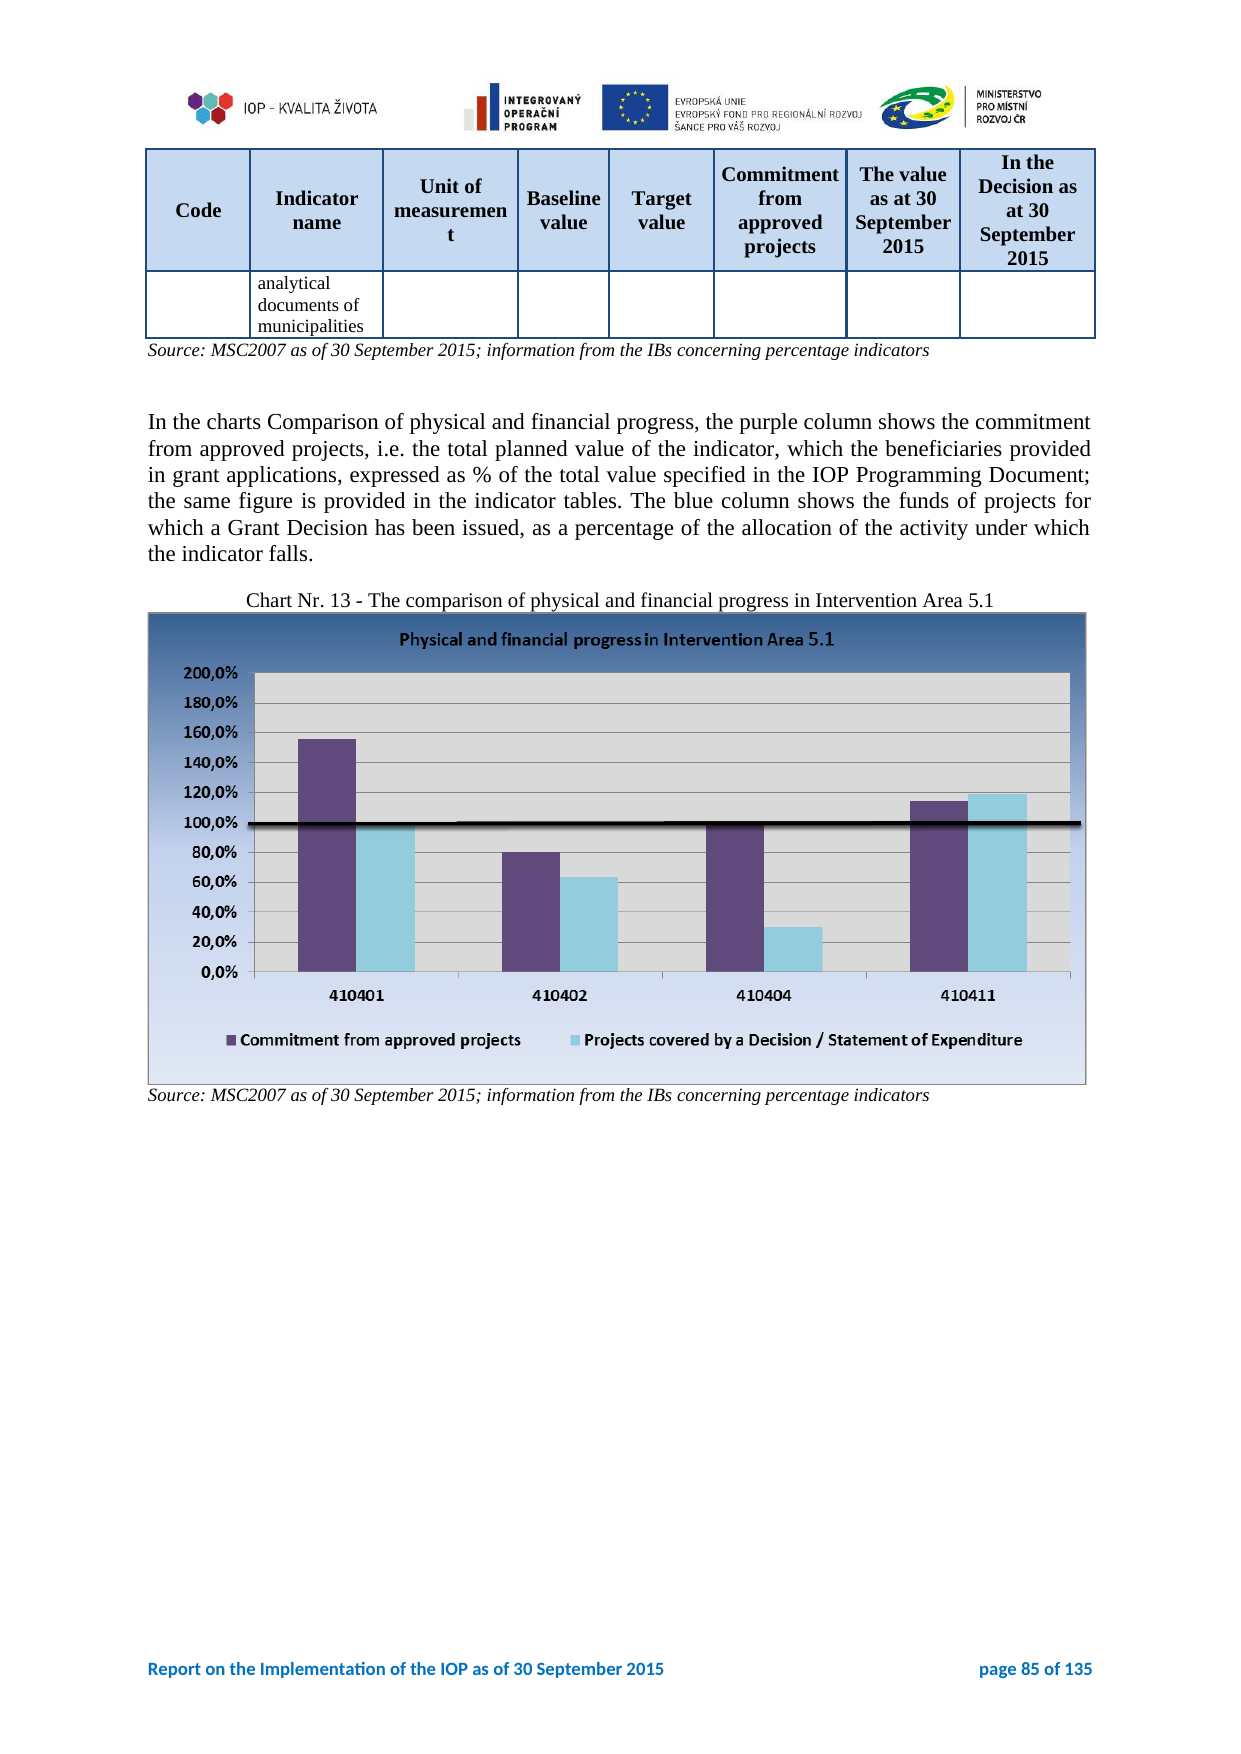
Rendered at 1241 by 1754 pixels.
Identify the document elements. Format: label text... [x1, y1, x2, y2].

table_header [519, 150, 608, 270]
picture [172, 73, 1068, 140]
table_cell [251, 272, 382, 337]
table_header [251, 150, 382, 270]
picture [147, 612, 1087, 1085]
list Chart Nr. 13 - The comparison of physical and financial progress in Intervention Area 5.1 [148, 588, 1092, 612]
text In the charts Comparison of physical and financial progress, the purple column shows the commitment from approved projects, i.e. the total planned value of the indicator, which the beneficiaries provided in grant applications, expressed as % of the total value specified in the IOP Programming Document; the same figure is provided in the indicator tables. The blue column shows the funds of projects for which a Grant Decision has been issued, as a percentage of the allocation of the activity under which the indicator falls. [148, 408, 1092, 567]
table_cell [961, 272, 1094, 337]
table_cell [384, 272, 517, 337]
text Source: MSC2007 as of 30 September 2015; information from the IBs concerning percentage indicators [148, 339, 1092, 361]
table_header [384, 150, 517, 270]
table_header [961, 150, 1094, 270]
text Source: MSC2007 as of 30 September 2015; information from the IBs concerning percentage indicators [148, 1084, 1092, 1106]
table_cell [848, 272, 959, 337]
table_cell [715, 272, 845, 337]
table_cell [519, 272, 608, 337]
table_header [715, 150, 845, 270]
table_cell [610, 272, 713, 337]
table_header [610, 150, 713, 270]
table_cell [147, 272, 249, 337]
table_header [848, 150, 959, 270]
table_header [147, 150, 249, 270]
